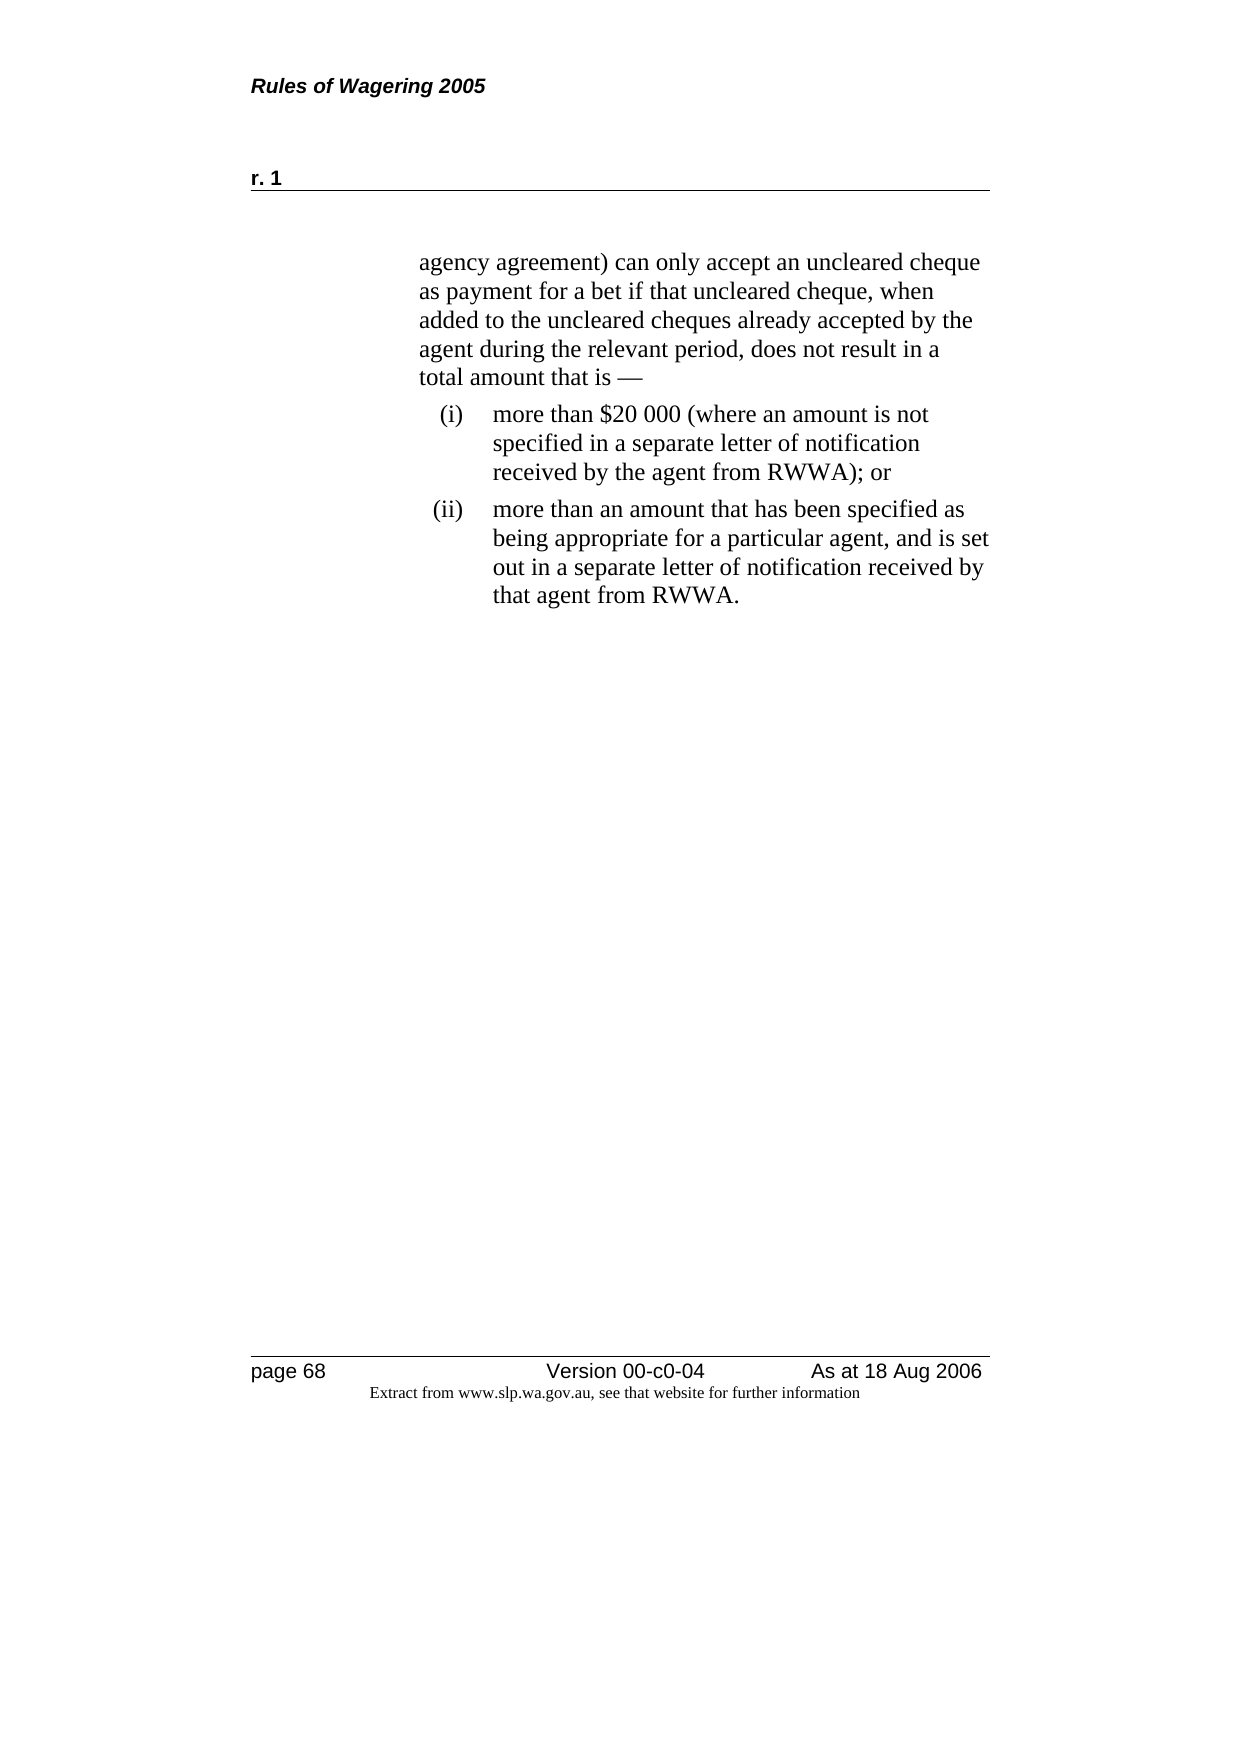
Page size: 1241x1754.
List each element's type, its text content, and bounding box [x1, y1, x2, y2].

text (i) more than $20 000 (where an amount is not specified in a separate letter of notification received by the agent from RWWA); or [251, 399, 990, 486]
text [251, 247, 990, 391]
text (ii) more than an amount that has been specified as being appropriate for a particular agent, and is set out in a separate letter of notification received by that agent from RWWA. [251, 494, 990, 609]
